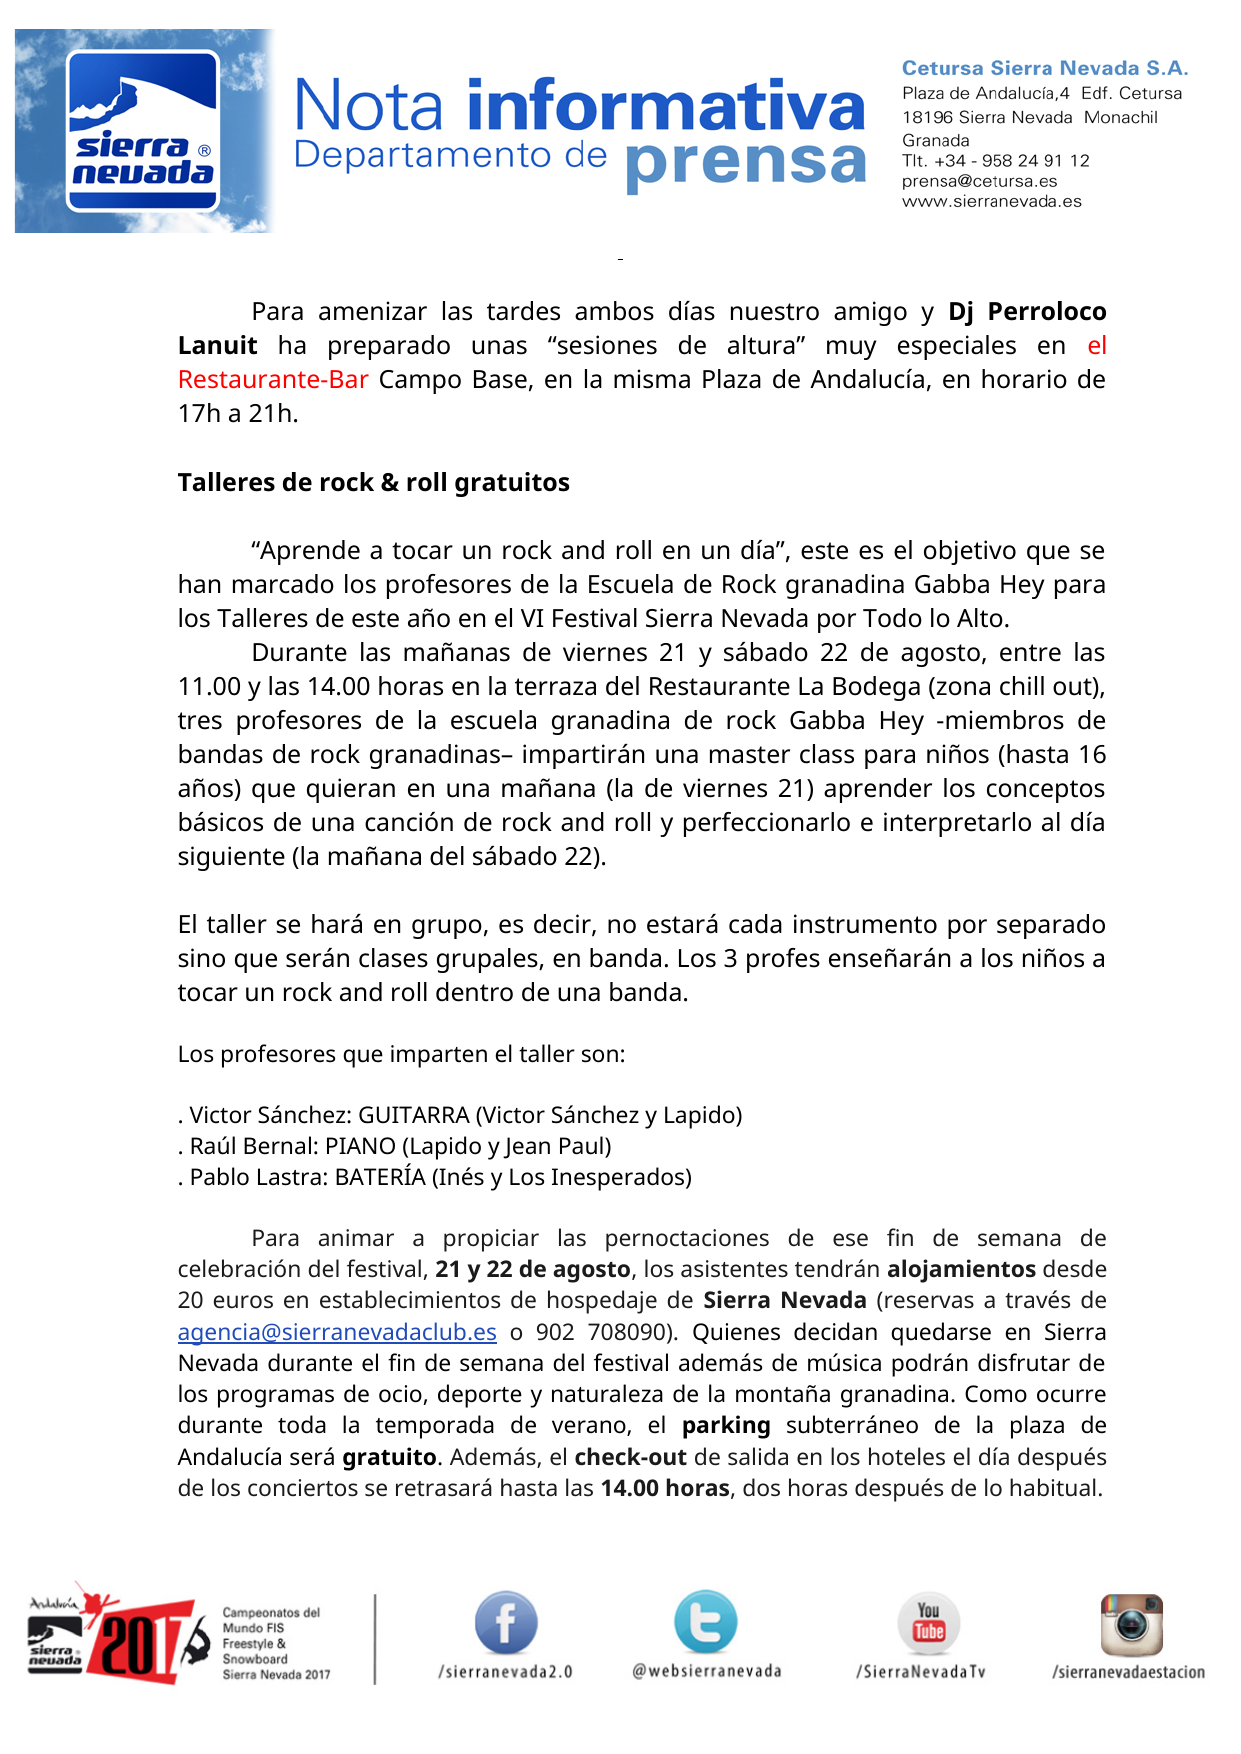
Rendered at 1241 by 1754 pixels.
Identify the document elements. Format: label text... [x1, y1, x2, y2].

text Talleres de rock & roll gratuitos [177, 464, 1107, 498]
text Para animar a propiciar las pernoctaciones de ese fin de semana de celebración del festival, 21 y 22 de agosto, los asistentes tendrán alojamientos desde 20 euros en establecimientos de hospedaje de Sierra Nevada (reservas a través de agencia@sierranevadaclub.es o 902 708090). Quienes decidan quedarse en Sierra Nevada durante el fin de semana del festival además de música podrán disfrutar de los programas de ocio, deporte y naturaleza de la montaña granadina. Como ocurre durante toda la temporada de verano, el parking subterráneo de la plaza de Andalucía será gratuito. Además, el check-out de salida en los hoteles el día después de los conciertos se retrasará hasta las 14.00 horas, dos horas después de lo habitual. [177, 1222, 1107, 1503]
text Durante las mañanas de viernes 21 y sábado 22 de agosto, entre las 11.00 y las 14.00 horas en la terraza del Restaurante La Bodega (zona chill out), tres profesores de la escuela granadina de rock Gabba Hey -miembros de bandas de rock granadinas– impartirán una master class para niños (hasta 16 años) que quieran en una mañana (la de viernes 21) aprender los conceptos básicos de una canción de rock and roll y perfeccionarlo e interpretarlo al día siguiente (la mañana del sábado 22). [177, 634, 1107, 873]
picture [14, 29, 1202, 233]
picture [0, 1579, 1229, 1695]
text Los profesores que imparten el taller son: [177, 1038, 1107, 1069]
text Para amenizar las tardes ambos días nuestro amigo y Dj Perroloco Lanuit ha preparado unas “sesiones de altura” muy especiales en el Restaurante-Bar Campo Base, en la misma Plaza de Andalucía, en horario de 17h a 21h. [177, 294, 1107, 430]
text . Victor Sánchez: GUITARRA (Victor Sánchez y Lapido) . Raúl Bernal: PIANO (Lapido y Jean Paul) . Pablo Lastra: BATERÍA (Inés y Los Inesperados) [177, 1099, 1107, 1192]
text El taller se hará en grupo, es decir, no estará cada instrumento por separado sino que serán clases grupales, en banda. Los 3 profes enseñarán a los niños a tocar un rock and roll dentro de una banda. [177, 873, 1107, 1009]
text “Aprende a tocar un rock and roll en un día”, este es el objetivo que se han marcado los profesores de la Escuela de Rock granadina Gabba Hey para los Talleres de este año en el VI Festival Sierra Nevada por Todo lo Alto. [177, 532, 1107, 634]
